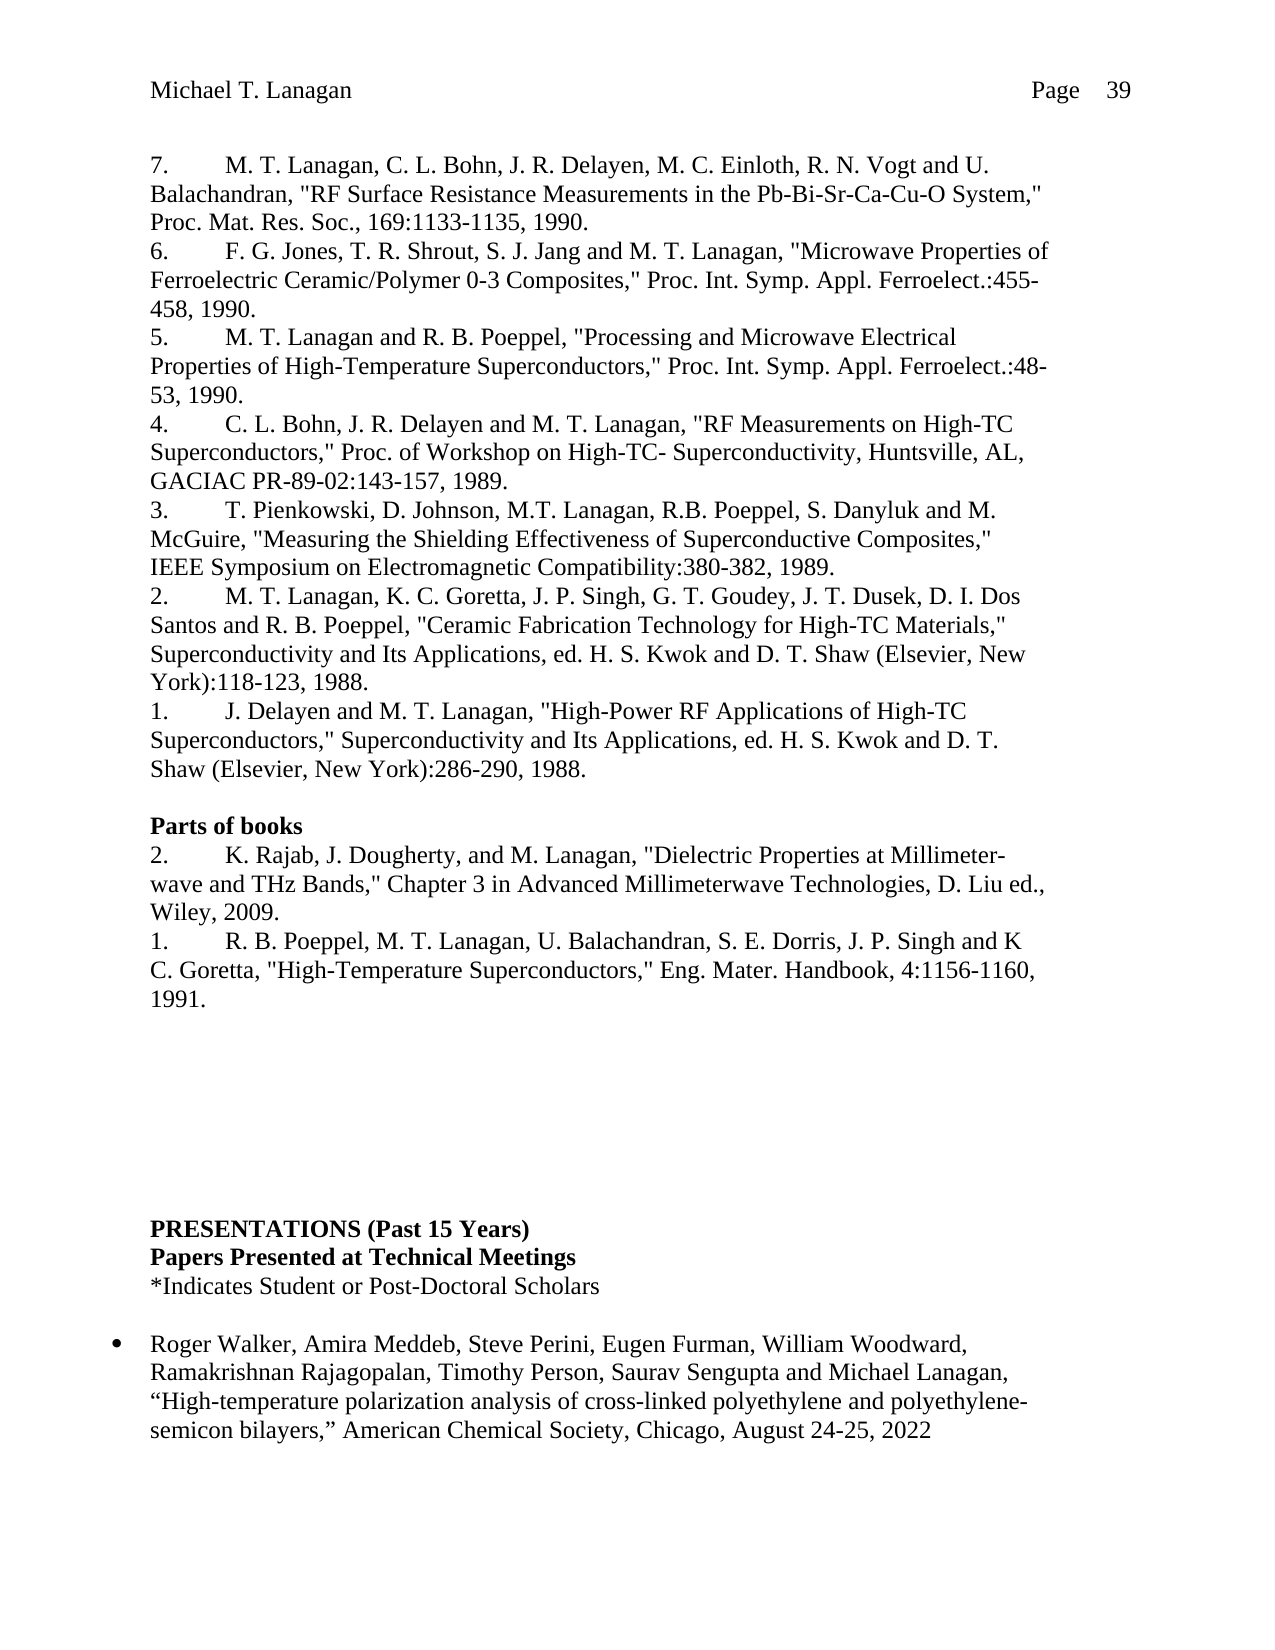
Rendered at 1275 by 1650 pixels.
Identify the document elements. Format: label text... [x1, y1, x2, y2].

list 3. T. Pienkowski, D. Johnson, M.T. Lanagan, R.B. Poeppel, S. Danyluk and M. McGuire, "Measuring the Shielding Effectiveness of Superconductive Composites," IEEE Symposium on Electromagnetic Compatibility:380-382, 1989. [150, 495, 1050, 581]
list 2. M. T. Lanagan, K. C. Goretta, J. P. Singh, G. T. Goudey, J. T. Dusek, D. I. Dos Santos and R. B. Poeppel, "Ceramic Fabrication Technology for High-TC Materials," Superconductivity and Its Applications, ed. H. S. Kwok and D. T. Shaw (Elsevier, New York):118-123, 1988. [150, 581, 1050, 696]
list 6. F. G. Jones, T. R. Shrout, S. J. Jang and M. T. Lanagan, "Microwave Properties of Ferroelectric Ceramic/Polymer 0-3 Composites," Proc. Int. Symp. Appl. Ferroelect.:455-458, 1990. [150, 236, 1050, 322]
list 1. J. Delayen and M. T. Lanagan, "High-Power RF Applications of High-TC Superconductors," Superconductivity and Its Applications, ed. H. S. Kwok and D. T. Shaw (Elsevier, New York):286-290, 1988. [150, 696, 1050, 782]
list 1. R. B. Poeppel, M. T. Lanagan, U. Balachandran, S. E. Dorris, J. P. Singh and K C. Goretta, "High-Temperature Superconductors," Eng. Mater. Handbook, 4:1156-1160, 1991. [150, 926, 1050, 1012]
list 7. M. T. Lanagan, C. L. Bohn, J. R. Delayen, M. C. Einloth, R. N. Vogt and U. Balachandran, "RF Surface Resistance Measurements in the Pb-Bi-Sr-Ca-Cu-O System," Proc. Mat. Res. Soc., 169:1133-1135, 1990. [150, 150, 1050, 236]
list 4. C. L. Bohn, J. R. Delayen and M. T. Lanagan, "RF Measurements on High-TC Superconductors," Proc. of Workshop on High-TC- Superconductivity, Huntsville, AL, GACIAC PR-89-02:143-157, 1989. [150, 409, 1050, 495]
text *Indicates Student or Post-Doctoral Scholars [150, 1271, 1050, 1300]
list Roger Walker, Amira Meddeb, Steve Perini, Eugen Furman, William Woodward, Ramakrishnan Rajagopalan, Timothy Person, Saurav Sengupta and Michael Lanagan, “High-temperature polarization analysis of cross-linked polyethylene and polyethylene-semicon bilayers,” American Chemical Society, Chicago, August 24-25, 2022 [112, 1329, 1050, 1444]
list 2. K. Rajab, J. Dougherty, and M. Lanagan, "Dielectric Properties at Millimeter-wave and THz Bands," Chapter 3 in Advanced Millimeterwave Technologies, D. Liu ed., Wiley, 2009. [150, 840, 1050, 926]
list 5. M. T. Lanagan and R. B. Poeppel, "Processing and Microwave Electrical Properties of High-Temperature Superconductors," Proc. Int. Symp. Appl. Ferroelect.:48-53, 1990. [150, 322, 1050, 409]
list PRESENTATIONS (Past 15 Years) [150, 1214, 1050, 1242]
list Parts of books [150, 811, 1050, 840]
text Papers Presented at Technical Meetings [150, 1242, 1125, 1271]
